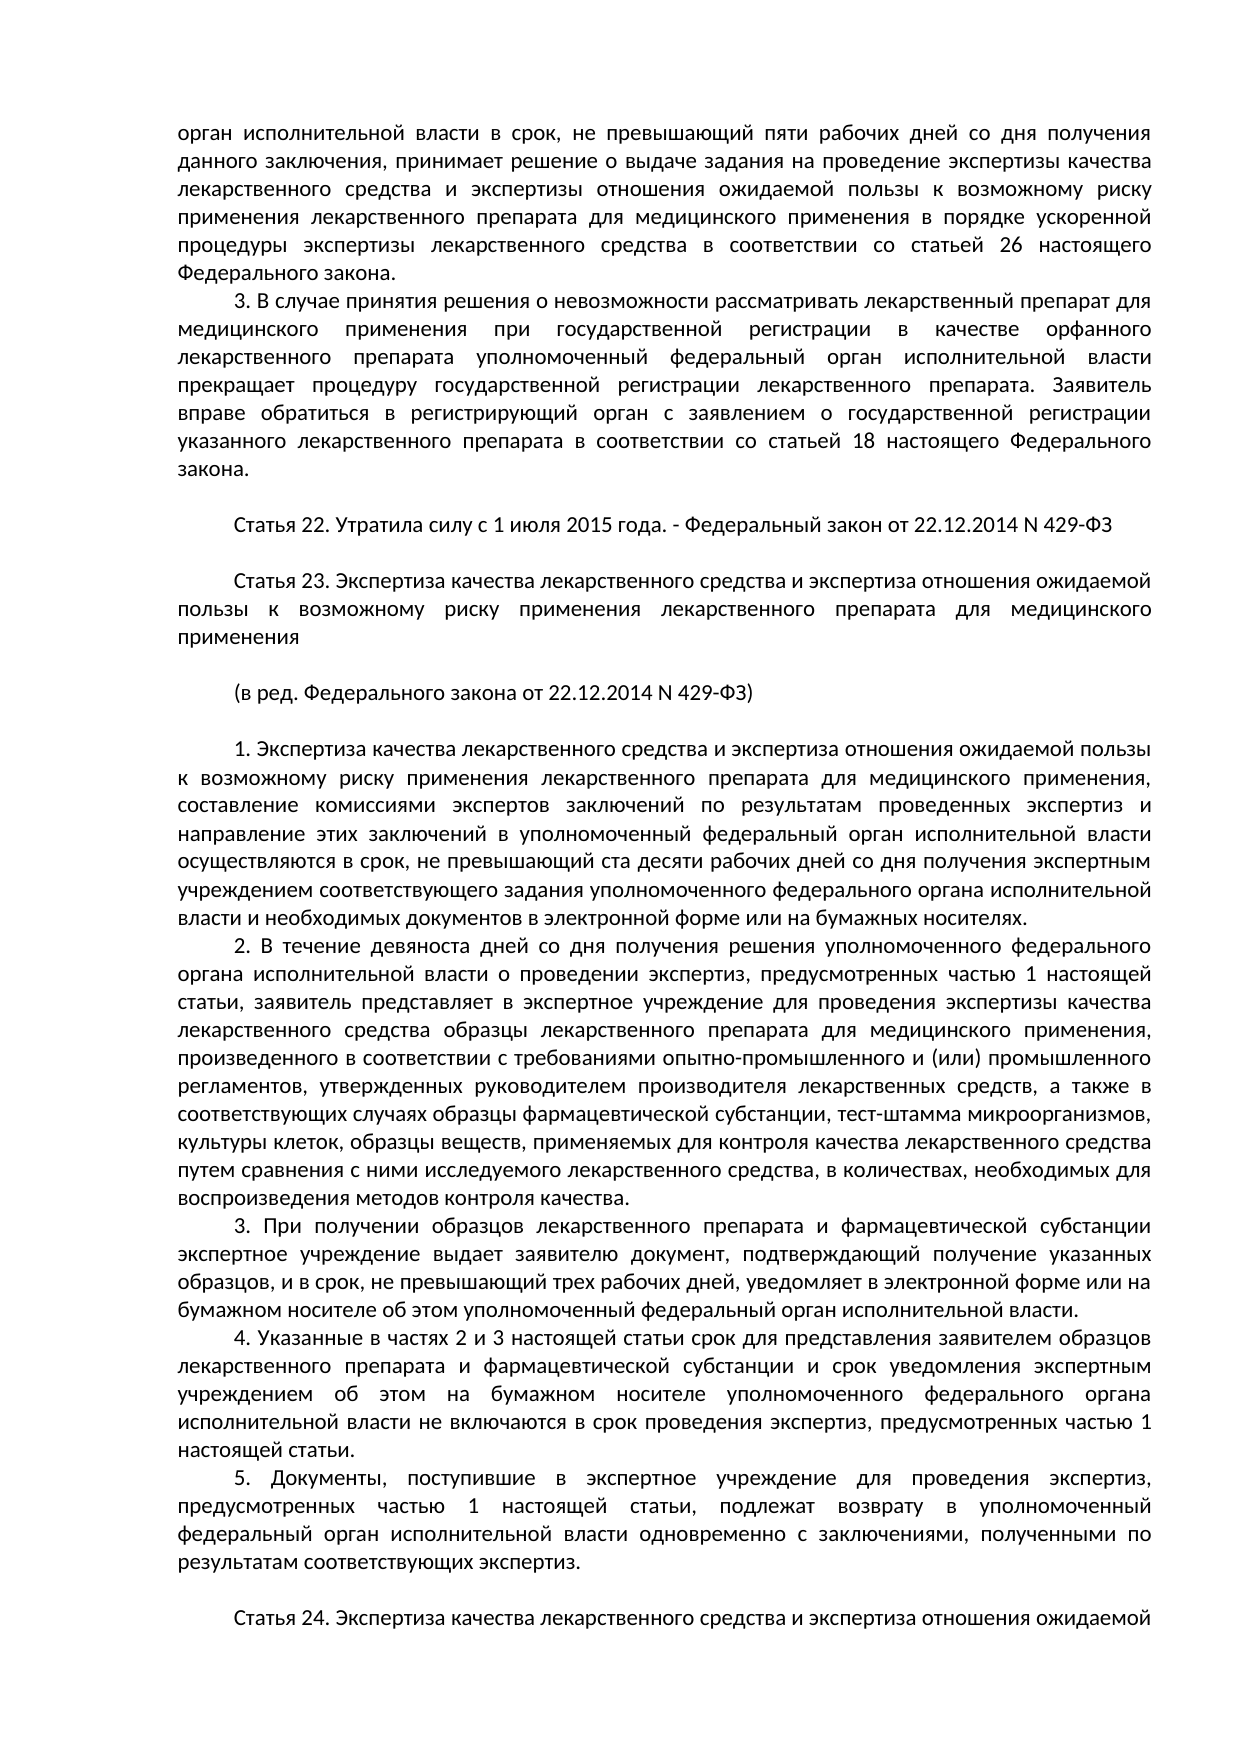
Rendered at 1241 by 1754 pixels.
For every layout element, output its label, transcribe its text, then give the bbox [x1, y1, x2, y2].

text 4. Указанные в частях 2 и 3 настоящей статьи срок для представления заявителем образцов лекарственного препарата и фармацевтической субстанции и срок уведомления экспертным учреждением об этом на бумажном носителе уполномоченного федерального органа исполнительной власти не включаются в срок проведения экспертиз, предусмотренных частью 1 настоящей статьи. [177, 1323, 1152, 1463]
text 3. В случае принятия решения о невозможности рассматривать лекарственный препарат для медицинского применения при государственной регистрации в качестве орфанного лекарственного препарата уполномоченный федеральный орган исполнительной власти прекращает процедуру государственной регистрации лекарственного препарата. Заявитель вправе обратиться в регистрирующий орган с заявлением о государственной регистрации указанного лекарственного препарата в соответствии со статьей 18 настоящего Федерального закона. [177, 286, 1152, 482]
text 1. Экспертиза качества лекарственного средства и экспертиза отношения ожидаемой пользы к возможному риску применения лекарственного препарата для медицинского применения, составление комиссиями экспертов заключений по результатам проведенных экспертиз и направление этих заключений в уполномоченный федеральный орган исполнительной власти осуществляются в срок, не превышающий ста десяти рабочих дней со дня получения экспертным учреждением соответствующего задания уполномоченного федерального органа исполнительной власти и необходимых документов в электронной форме или на бумажных носителях. [177, 734, 1152, 931]
text Статья 22. Утратила силу с 1 июля 2015 года. - Федеральный закон от 22.12.2014 N 429-ФЗ [177, 510, 1152, 538]
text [177, 118, 1152, 286]
text 3. При получении образцов лекарственного препарата и фармацевтической субстанции экспертное учреждение выдает заявителю документ, подтверждающий получение указанных образцов, и в срок, не превышающий трех рабочих дней, уведомляет в электронной форме или на бумажном носителе об этом уполномоченный федеральный орган исполнительной власти. [177, 1211, 1152, 1323]
text (в ред. Федерального закона от 22.12.2014 N 429-ФЗ) [177, 678, 1152, 707]
text Статья 23. Экспертиза качества лекарственного средства и экспертиза отношения ожидаемой пользы к возможному риску применения лекарственного препарата для медицинского применения [177, 566, 1152, 651]
text 2. В течение девяноста дней со дня получения решения уполномоченного федерального органа исполнительной власти о проведении экспертиз, предусмотренных частью 1 настоящей статьи, заявитель представляет в экспертное учреждение для проведения экспертизы качества лекарственного средства образцы лекарственного препарата для медицинского применения, произведенного в соответствии с требованиями опытно-промышленного и (или) промышленного регламентов, утвержденных руководителем производителя лекарственных средств, а также в соответствующих случаях образцы фармацевтической субстанции, тест-штамма микроорганизмов, культуры клеток, образцы веществ, применяемых для контроля качества лекарственного средства путем сравнения с ними исследуемого лекарственного средства, в количествах, необходимых для воспроизведения методов контроля качества. [177, 931, 1152, 1211]
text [177, 1603, 1152, 1631]
text 5. Документы, поступившие в экспертное учреждение для проведения экспертиз, предусмотренных частью 1 настоящей статьи, подлежат возврату в уполномоченный федеральный орган исполнительной власти одновременно с заключениями, полученными по результатам соответствующих экспертиз. [177, 1463, 1152, 1575]
